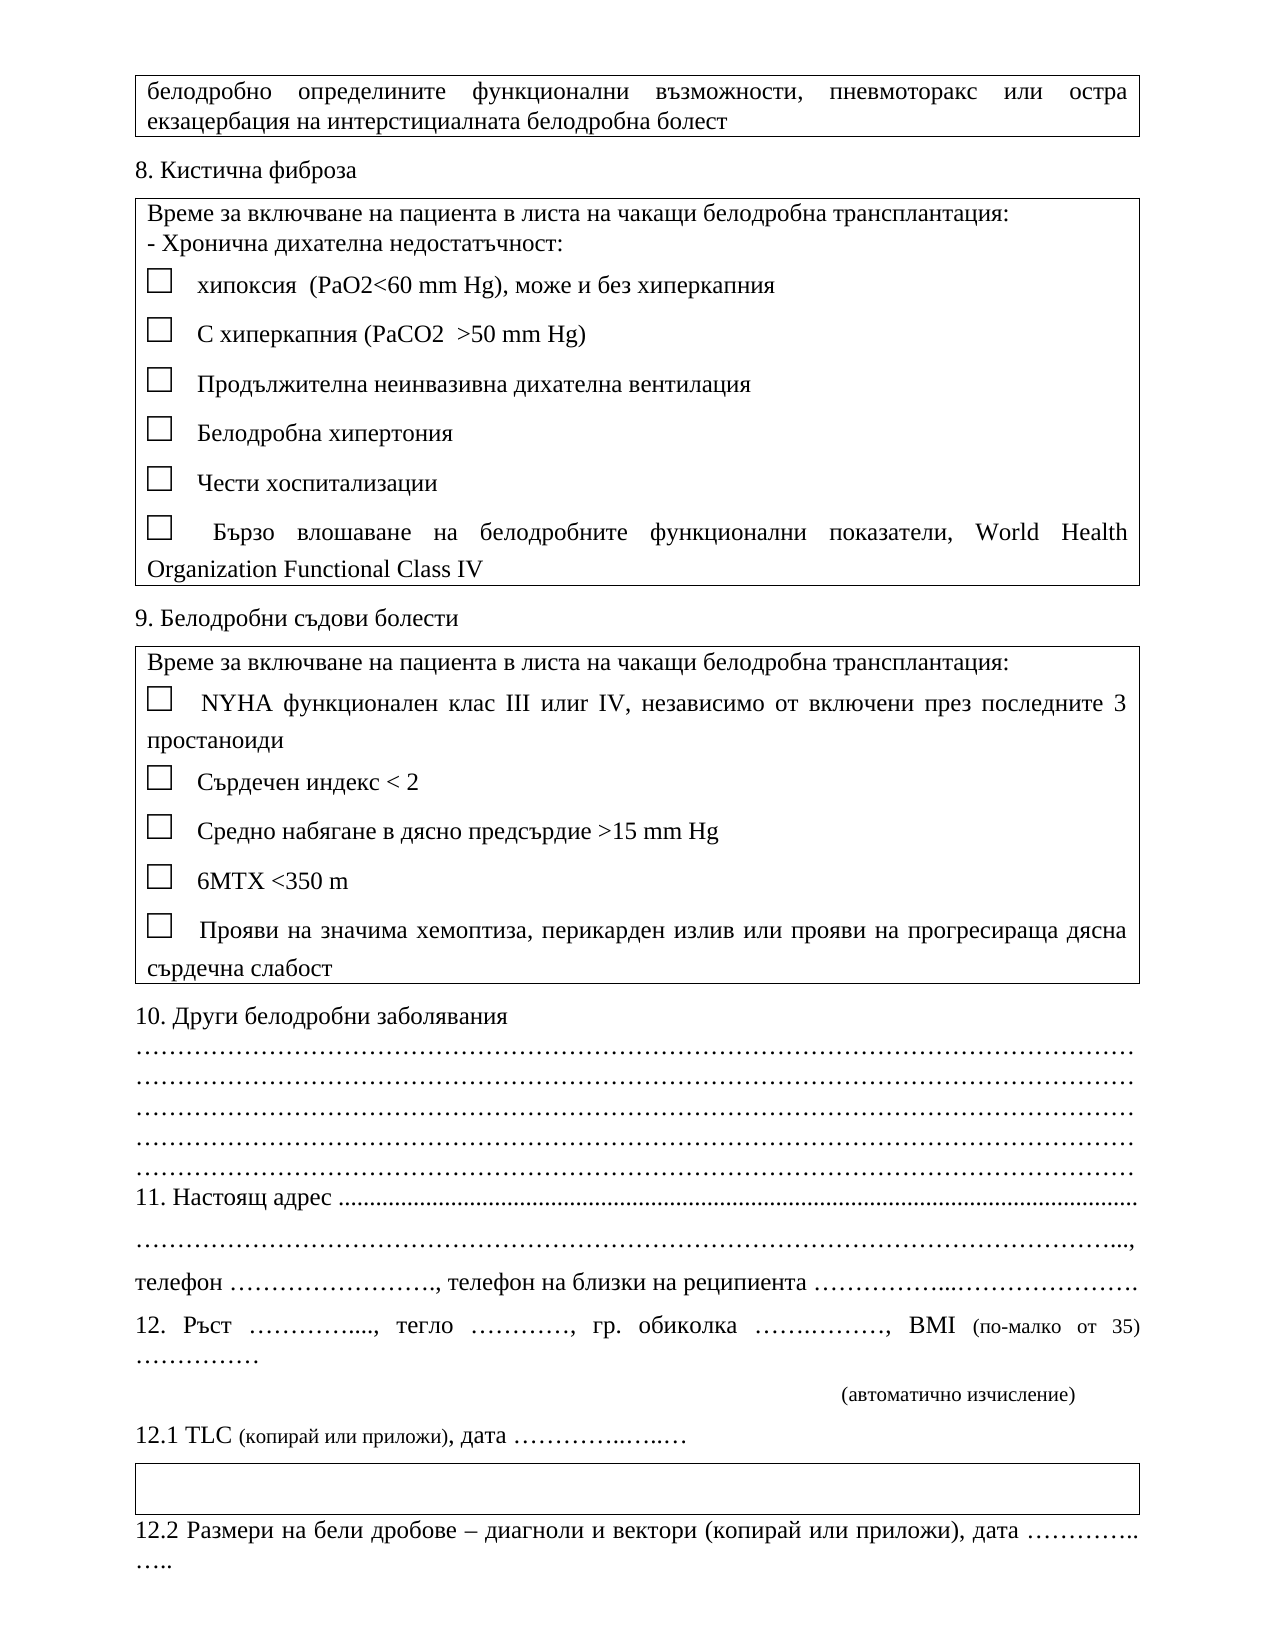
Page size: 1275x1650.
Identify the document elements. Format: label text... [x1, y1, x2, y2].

list 12. Ръст …………...., тегло …………, гр. обиколка …….………, BMI (по-малко от 35) …………… [135, 1310, 1140, 1368]
text 9. Белодробни съдови болести [135, 603, 1140, 632]
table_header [136, 76, 1139, 136]
table_header Време за включване на пациента в листа на чакащи белодробна трансплантация: □ NYHA функционален клас III илиr IV, независимо от включени през последните 3 простаноиди □ Сърдечен индекс < 2 □ Средно набягане в дясно предсърдие >15 mm Hg □ 6МТХ <350 m □ Прояви на значима хемоптиза, перикарден излив или прояви на прогресираща дясна сърдечна слабост [136, 647, 1139, 983]
text 8. Кистична фиброза [135, 155, 1140, 183]
list 12.1 TLC (копирай или приложи), дата …………..…..… [135, 1420, 1140, 1449]
table_header Време за включване на пациента в листа на чакащи белодробна трансплантация: - Хронична дихателна недостатъчност: □ хипоксия (PaO2<60 mm Hg), може и без хиперкапния □ С хиперкапния (PaCO2 >50 mm Hg) □ Продължителна неинвазивна дихателна вентилация □ Белодробна хипертония □ Чести хоспитализации □ Бързо влошаване на белодробните функционални показатели, World Health Organization Functional Class IV [136, 199, 1139, 584]
list (автоматично изчисление) [135, 1382, 1140, 1406]
text …………………………………………………………………………………………………………………………………………………………………………………………………………………………………………………………………………………………………………………………………………………………………………………………………………………………………………………………………………………………………………………………………………………… [135, 1031, 1140, 1181]
list 12.2 Размери на бели дробове – диагноли и вектори (копирай или приложи), дата …………..….. [135, 1515, 1140, 1574]
table_header [136, 1464, 1139, 1514]
list 11. Настоящ адрес ................................................................................................................................ [135, 1182, 1140, 1211]
list ………………………………………………………………………………………………………..., [135, 1224, 1140, 1253]
text 10. Други белодробни заболявания [135, 1001, 1140, 1030]
list телефон ……………………., телефон на близки на реципиента ……………...…………………. [135, 1267, 1140, 1296]
